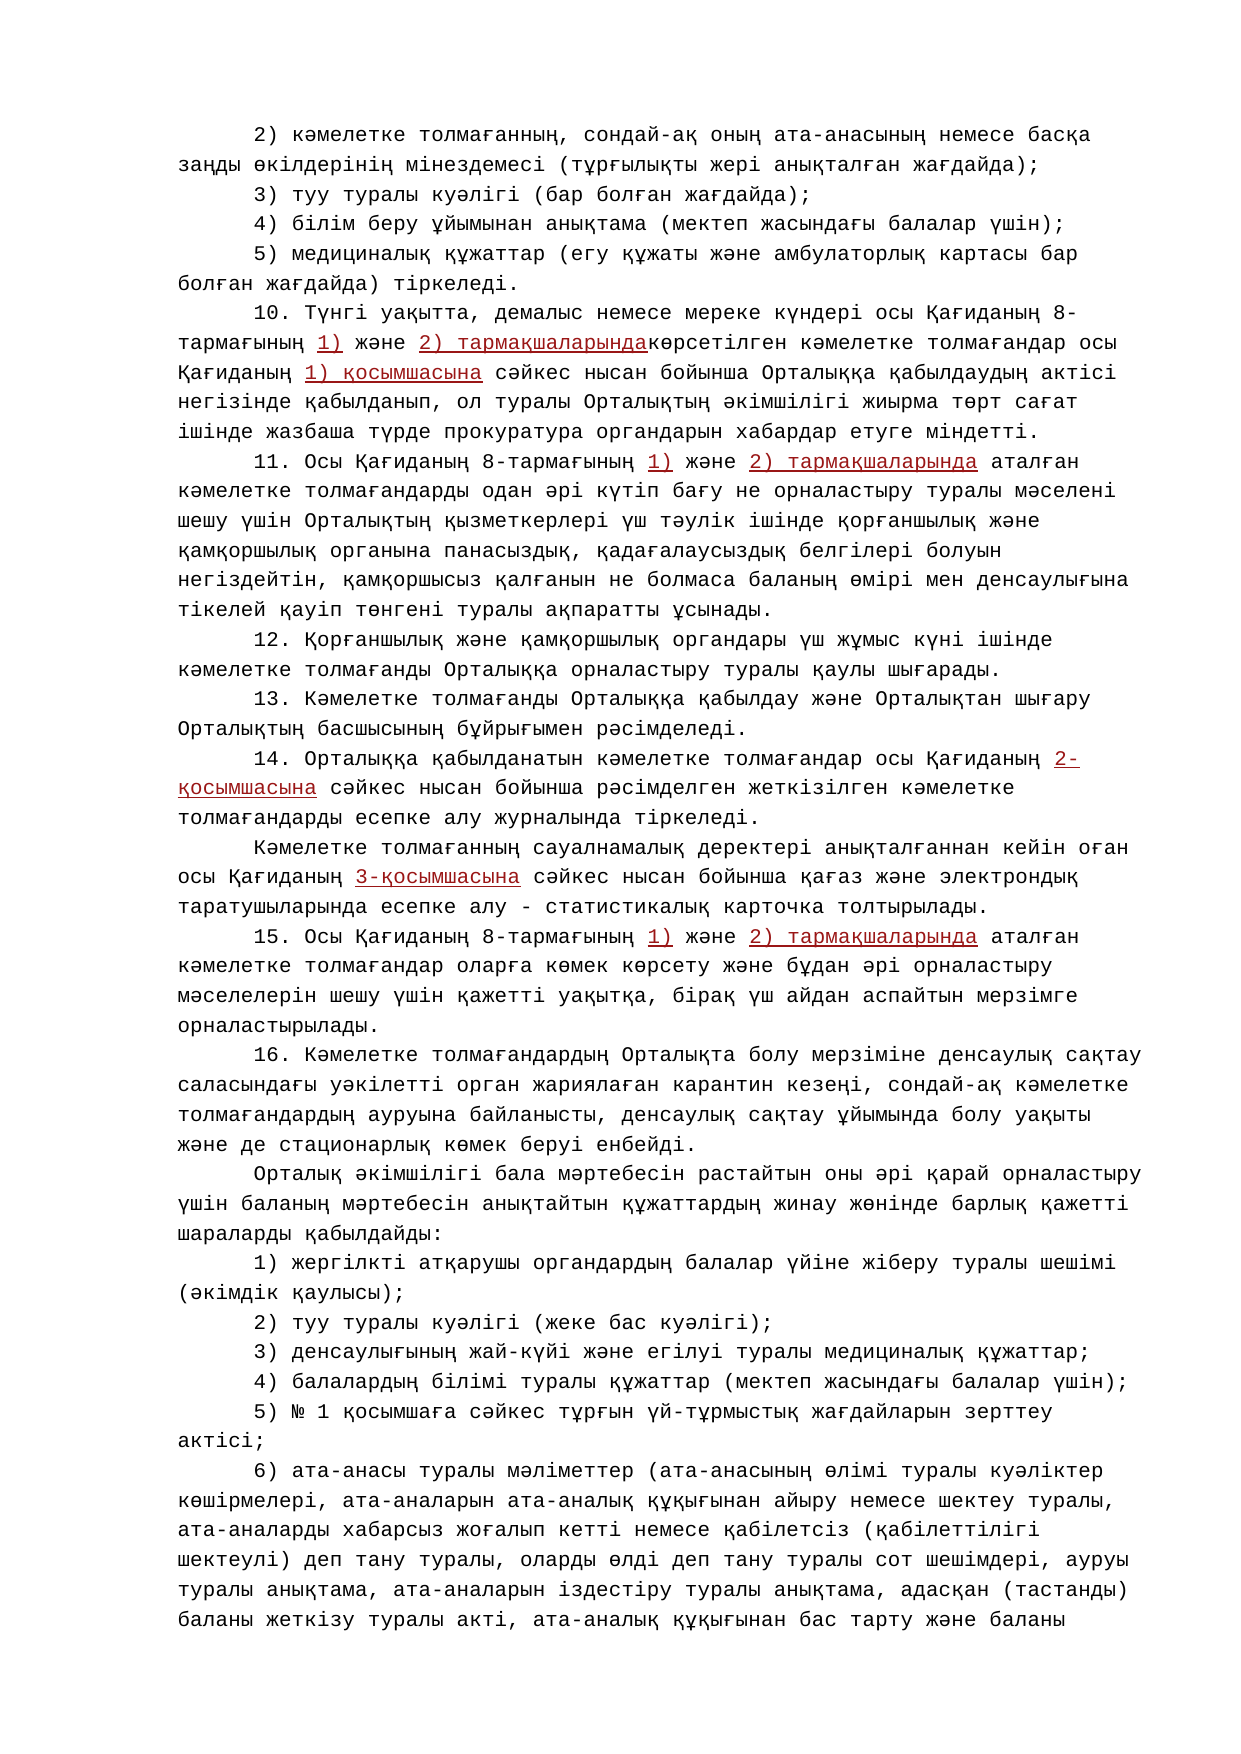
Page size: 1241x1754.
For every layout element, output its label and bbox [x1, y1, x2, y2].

text [177, 118, 1152, 1632]
